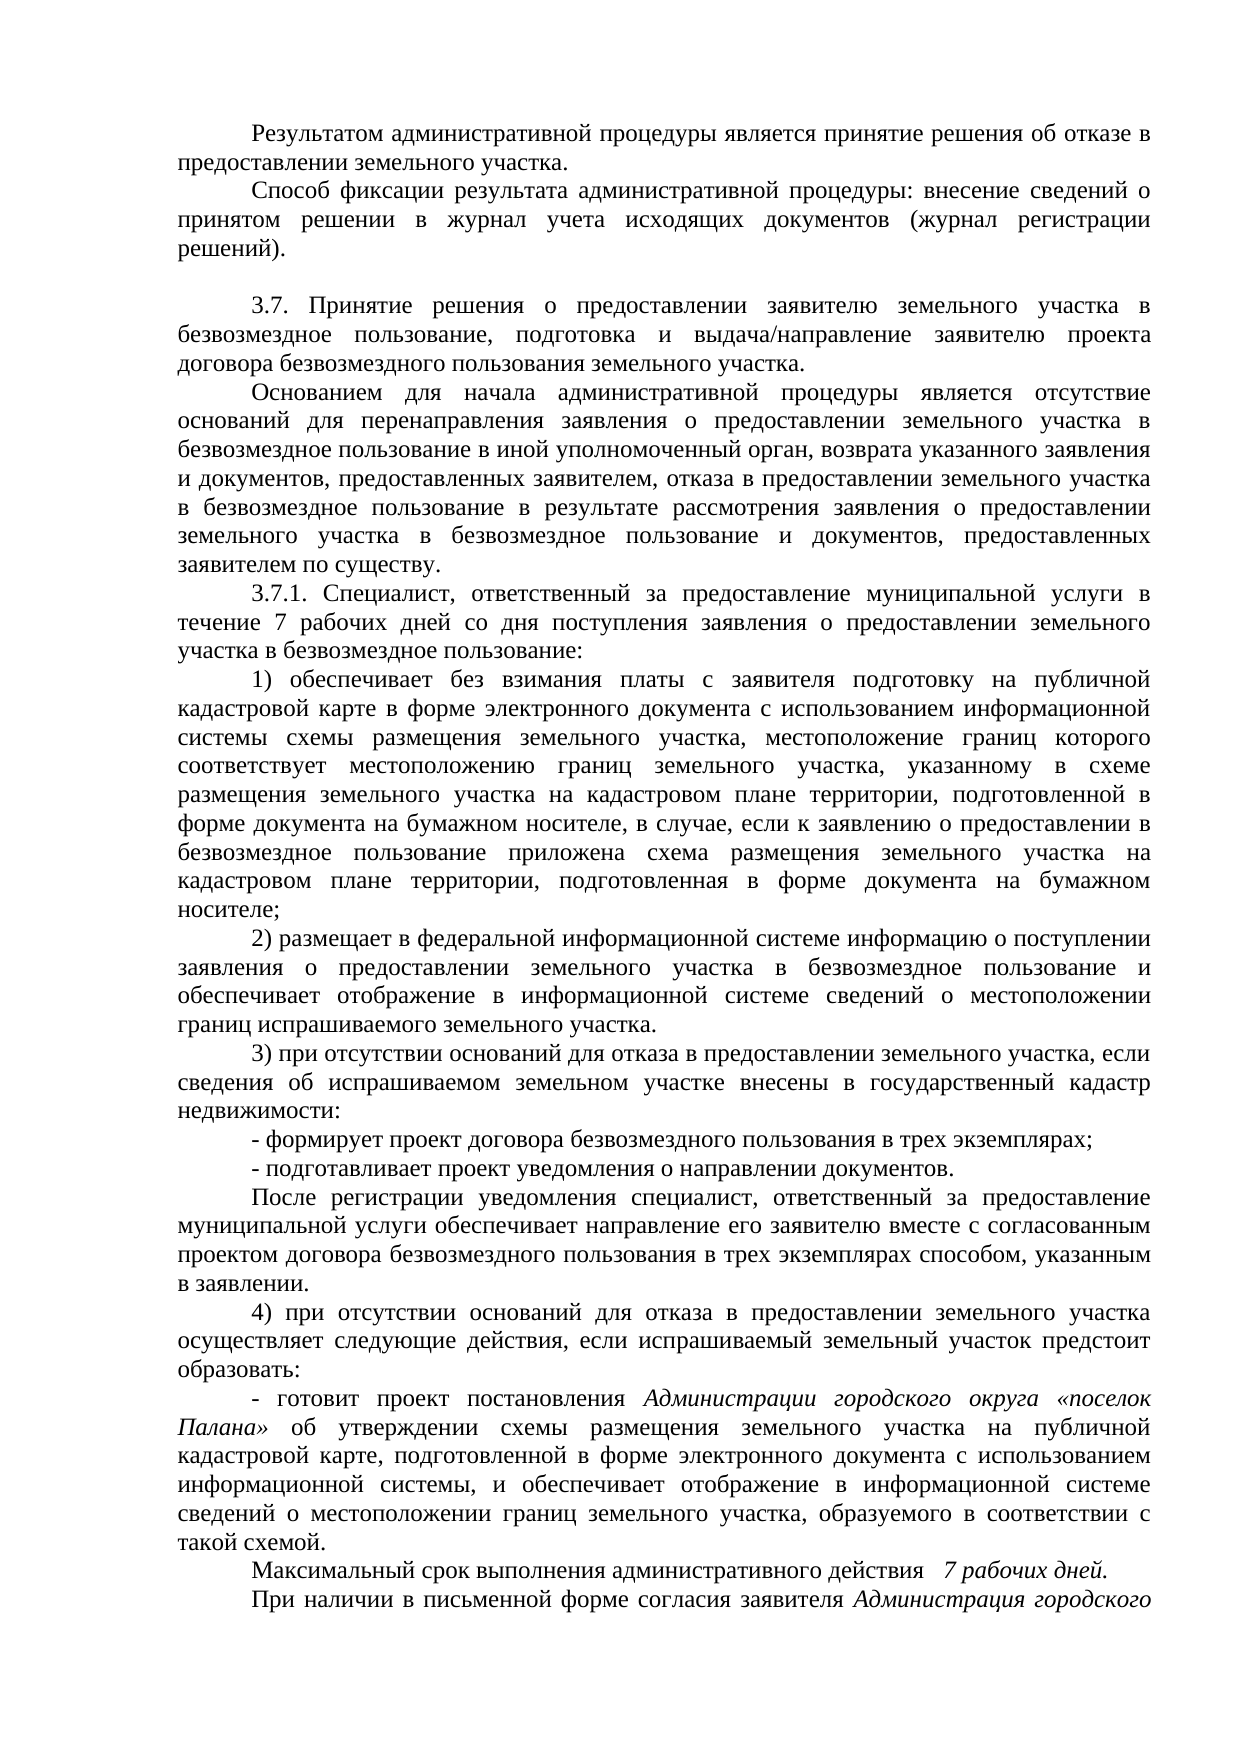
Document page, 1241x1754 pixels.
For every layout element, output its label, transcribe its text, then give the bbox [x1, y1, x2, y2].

text Способ фиксации результата административной процедуры: внесение сведений о принятом решении в журнал учета исходящих документов (журнал регистрации решений). [177, 176, 1152, 262]
text 4) при отсутствии оснований для отказа в предоставлении земельного участка осуществляет следующие действия, если испрашиваемый земельный участок предстоит образовать: [177, 1297, 1152, 1383]
text - формирует проект договора безвозмездного пользования в трех экземплярах; [177, 1124, 1152, 1153]
text 3) при отсутствии оснований для отказа в предоставлении земельного участка, если сведения об испрашиваемом земельном участке внесены в государственный кадастр недвижимости: [177, 1038, 1152, 1124]
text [177, 1584, 1152, 1613]
text После регистрации уведомления специалист, ответственный за предоставление муниципальной услуги обеспечивает направление его заявителю вместе с согласованным проектом договора безвозмездного пользования в трех экземплярах способом, указанным в заявлении. [177, 1182, 1152, 1297]
text - готовит проект постановления Администрации городского округа «поселок Палана» об утверждении схемы размещения земельного участка на публичной кадастровой карте, подготовленной в форме электронного документа с использованием информационной системы, и обеспечивает отображение в информационной системе сведений о местоположении границ земельного участка, образуемого в соответствии с такой схемой. [177, 1383, 1152, 1556]
text 1) обеспечивает без взимания платы с заявителя подготовку на публичной кадастровой карте в форме электронного документа с использованием информационной системы схемы размещения земельного участка, местоположение границ которого соответствует местоположению границ земельного участка, указанному в схеме размещения земельного участка на кадастровом плане территории, подготовленной в форме документа на бумажном носителе, в случае, если к заявлению о предоставлении в безвозмездное пользование приложена схема размещения земельного участка на кадастровом плане территории, подготовленная в форме документа на бумажном носителе; [177, 664, 1152, 923]
text Основанием для начала административной процедуры является отсутствие оснований для перенаправления заявления о предоставлении земельного участка в безвозмездное пользование в иной уполномоченный орган, возврата указанного заявления и документов, предоставленных заявителем, отказа в предоставлении земельного участка в безвозмездное пользование в результате рассмотрения заявления о предоставлении земельного участка в безвозмездное пользование и документов, предоставленных заявителем по существу. [177, 377, 1152, 578]
text 2) размещает в федеральной информационной системе информацию о поступлении заявления о предоставлении земельного участка в безвозмездное пользование и обеспечивает отображение в информационной системе сведений о местоположении границ испрашиваемого земельного участка. [177, 923, 1152, 1038]
text 3.7.1. Специалист, ответственный за предоставление муниципальной услуги в течение 7 рабочих дней со дня поступления заявления о предоставлении земельного участка в безвозмездное пользование: [177, 578, 1152, 664]
text 3.7. Принятие решения о предоставлении заявителю земельного участка в безвозмездное пользование, подготовка и выдача/направление заявителю проекта договора безвозмездного пользования земельного участка. [177, 291, 1152, 377]
text Результатом административной процедуры является принятие решения об отказе в предоставлении земельного участка. [177, 118, 1152, 176]
text Максимальный срок выполнения административного действия 7 рабочих дней. [177, 1556, 1152, 1584]
text - подготавливает проект уведомления о направлении документов. [177, 1153, 1152, 1182]
